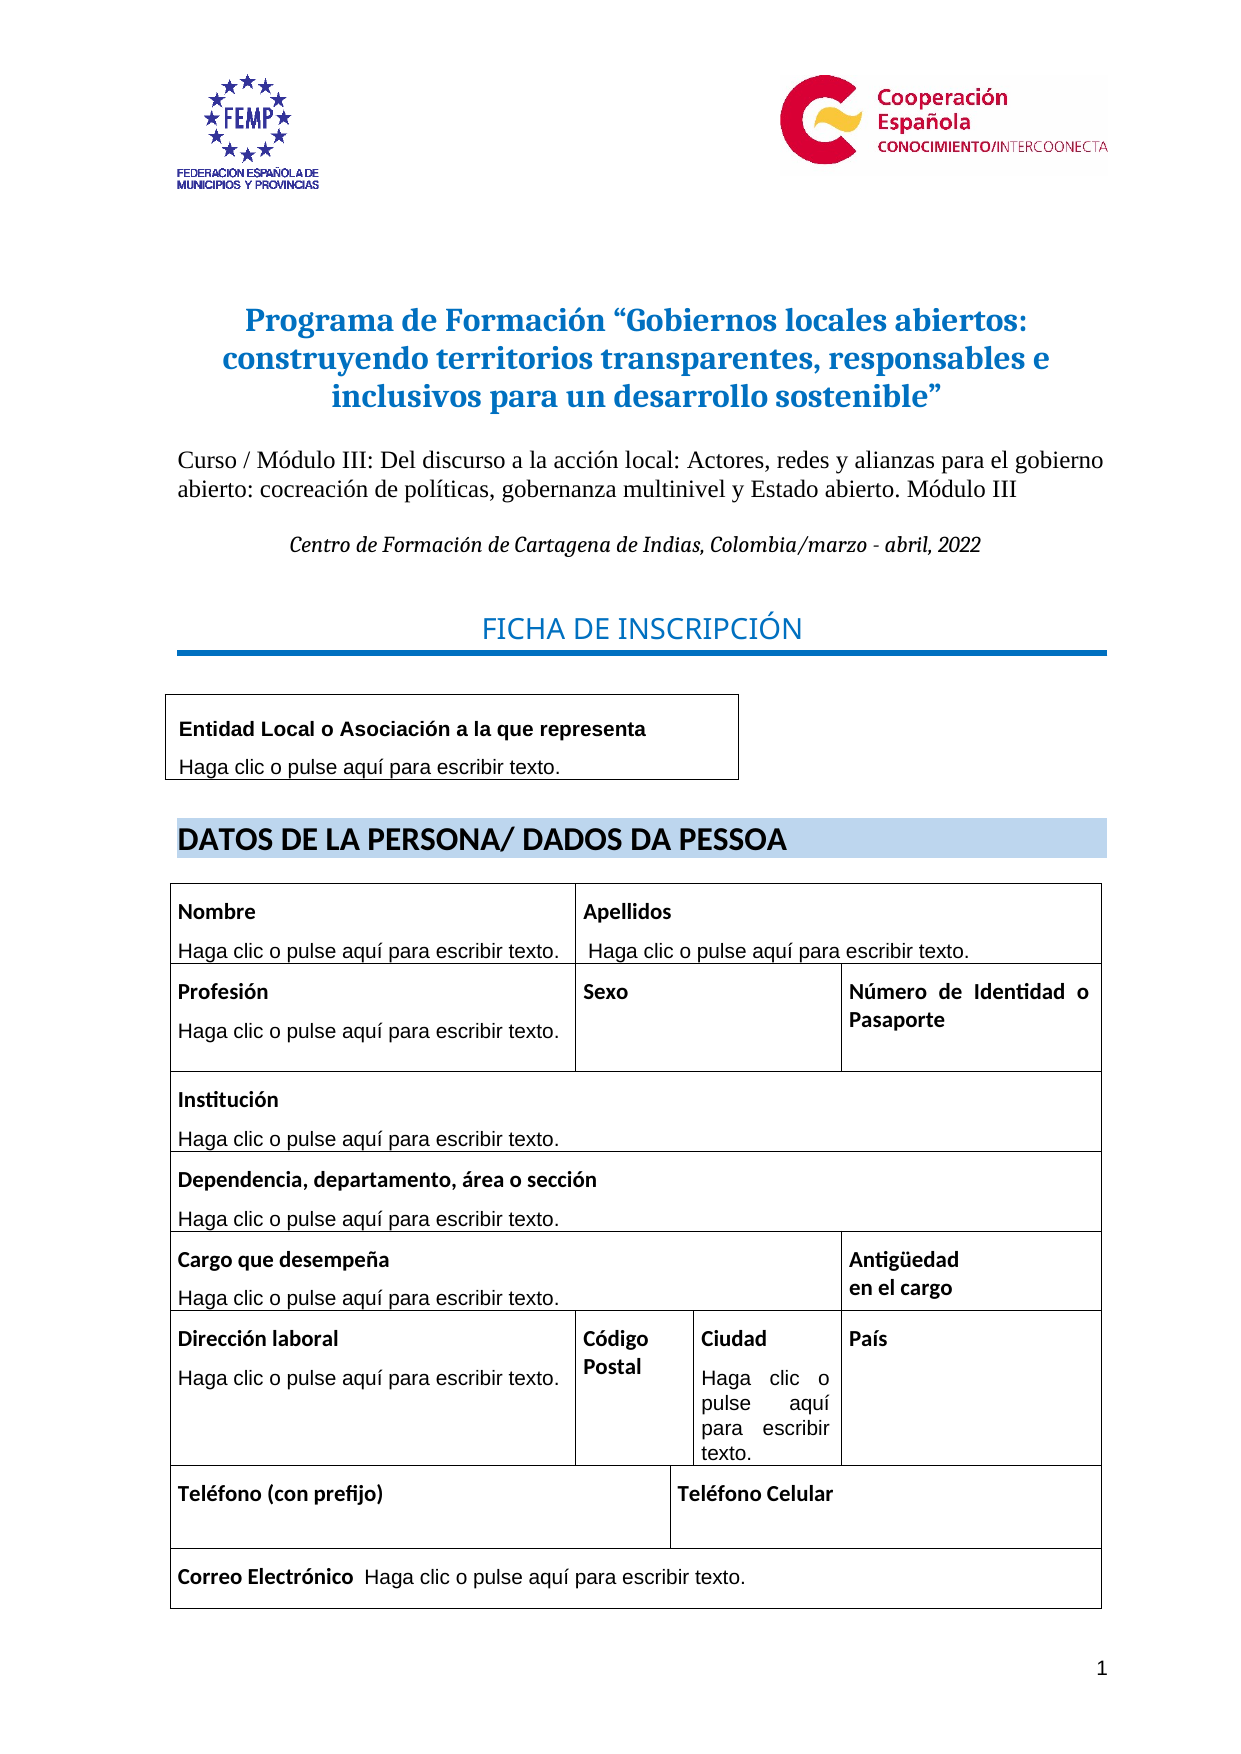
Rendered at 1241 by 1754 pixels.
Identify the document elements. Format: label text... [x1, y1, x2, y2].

table_cell Dirección laboral [171, 1311, 575, 1465]
picture [177, 73, 319, 189]
table_cell Teléfono (con prefijo) [171, 1466, 670, 1548]
table_cell Antigüedad en el cargo [842, 1232, 1101, 1310]
table_cell [670, 1311, 693, 1465]
table_header Apellidos [576, 884, 1101, 963]
subtitle Datos de la persona/ dados da pessoa [177, 818, 1107, 858]
table_cell País [842, 1311, 1101, 1465]
picture [780, 75, 1108, 176]
table_cell Profesión [171, 964, 575, 1071]
table_cell Sexo [576, 964, 841, 1071]
table_cell Correo Electrónico [171, 1549, 1101, 1607]
table_cell Dependencia, departamento, área o sección [171, 1152, 1101, 1231]
table_header Entidad Local o Asociación a la que representa [166, 695, 738, 778]
table_cell Código Postal [576, 1311, 670, 1465]
table_cell Institución [171, 1072, 1101, 1151]
text Programa de Formación “Gobiernos locales abiertos: construyendo territorios transparentes, responsables e inclusivos para un desarrollo sostenible” [177, 301, 1096, 416]
text Centro de Formación de Cartagena de Indias, Colombia/marzo - abril, 2022 [177, 532, 1096, 558]
text ficha de inscripción [177, 608, 1107, 650]
table_cell Número de Identidad o Pasaporte [842, 964, 1101, 1071]
table_cell Cargo que desempeña [171, 1232, 841, 1310]
table_cell Teléfono Celular [671, 1466, 1101, 1548]
table_cell Ciudad [694, 1311, 841, 1465]
text Curso / Módulo III: Del discurso a la acción local: Actores, redes y alianzas para el gobierno abierto: cocreación de políticas, gobernanza multinivel y Estado abierto. Módulo III [177, 445, 1107, 503]
table_header Nombre [171, 884, 575, 963]
